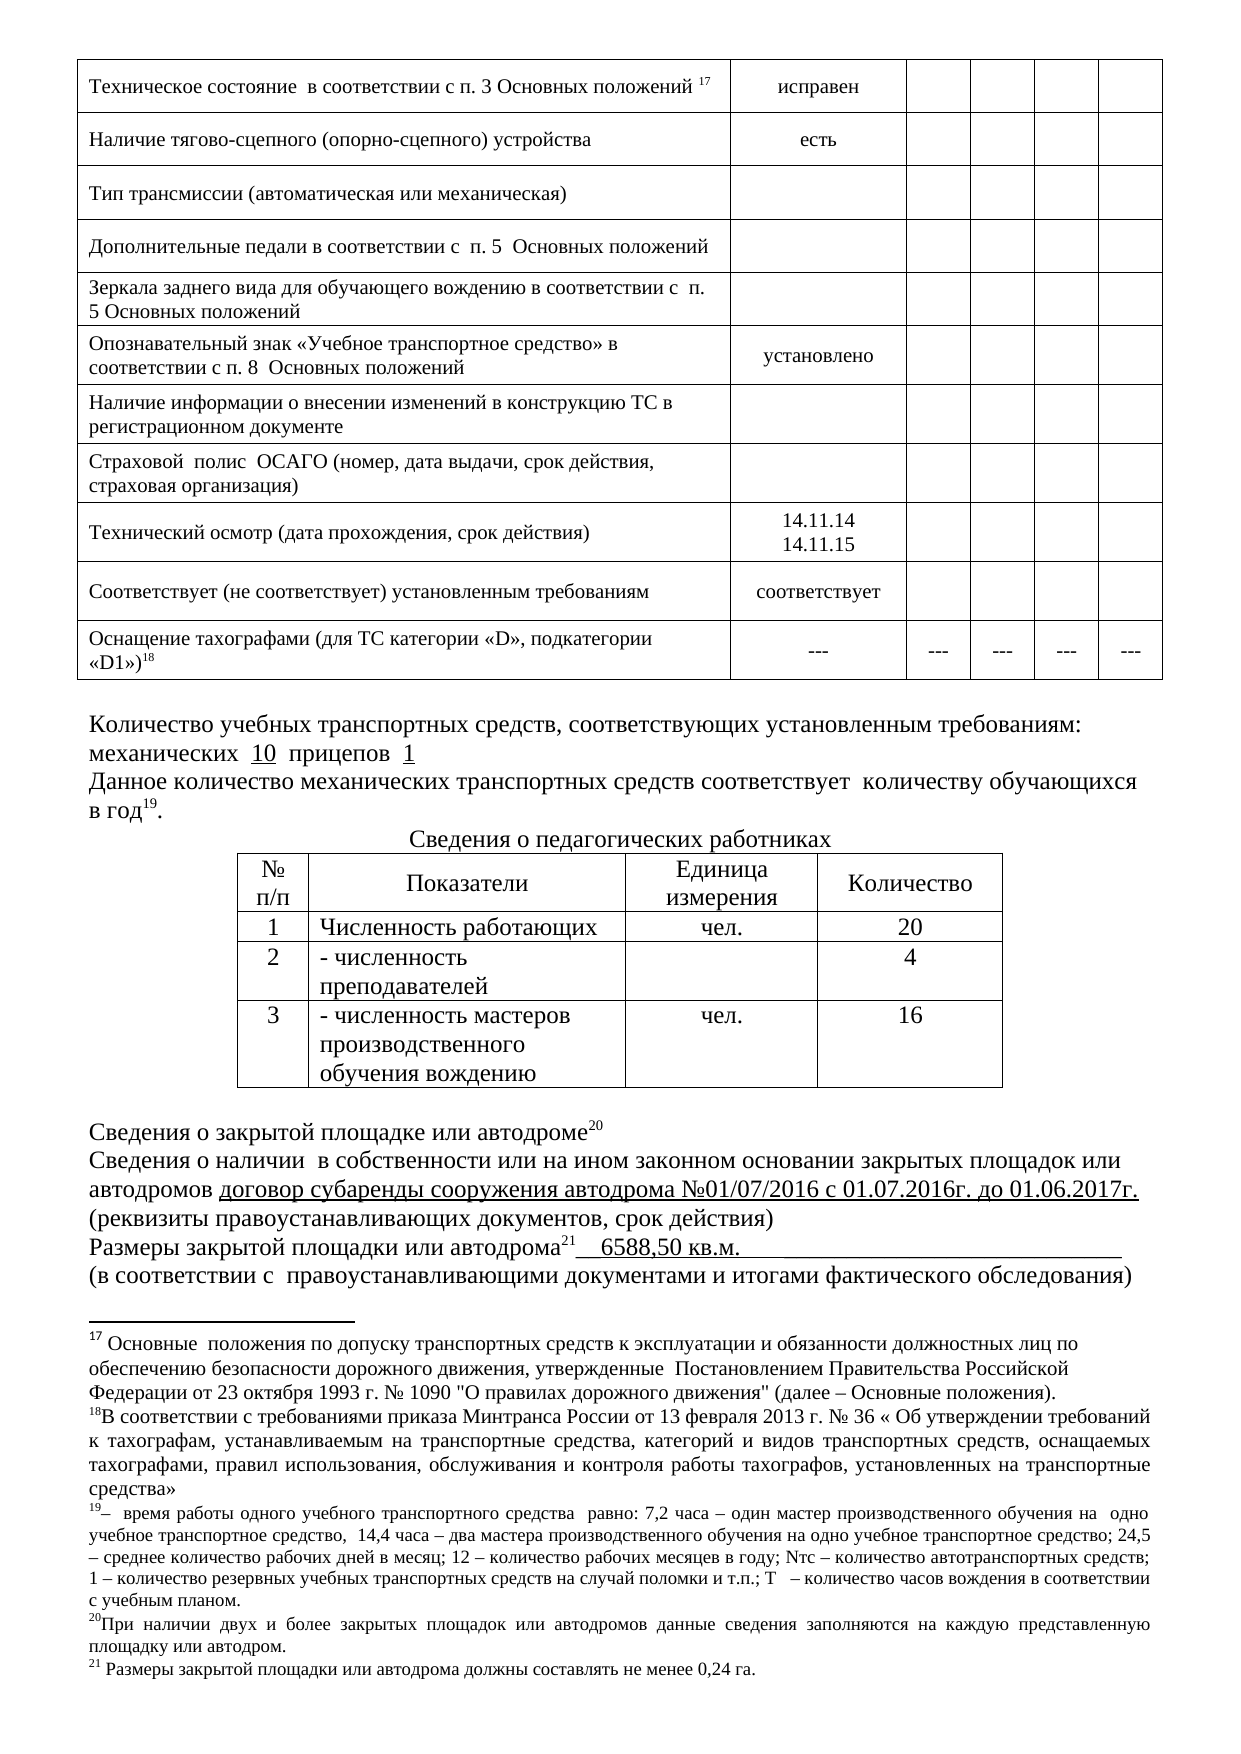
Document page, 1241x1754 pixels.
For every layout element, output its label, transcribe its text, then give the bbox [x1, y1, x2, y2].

table_cell [971, 273, 1034, 325]
table_cell [1035, 113, 1098, 165]
table_cell [907, 503, 970, 561]
table_cell [971, 444, 1034, 502]
table_cell [1099, 562, 1162, 620]
table_cell [907, 113, 970, 165]
table_cell [731, 166, 906, 218]
table_cell [907, 60, 970, 112]
table_cell Численность работающих [309, 912, 625, 941]
table_cell --- [1099, 621, 1162, 679]
table_cell [1099, 326, 1162, 384]
table_cell исправен [731, 60, 906, 112]
text (реквизиты правоустанавливающих документов, срок действия) [89, 1203, 1152, 1232]
table_cell [1035, 562, 1098, 620]
text Сведения о педагогических работниках [89, 824, 1152, 853]
text механических 10 прицепов 1 [89, 738, 1152, 766]
table_cell [1099, 503, 1162, 561]
text Размеры закрытой площадки или автодрома__6588,50 кв.м. ___________________________ [89, 1232, 1152, 1260]
table_cell Техническое состояние в соответствии с п. 3 Основных положений [78, 60, 730, 112]
table_cell соответствует [731, 562, 906, 620]
table_cell [971, 220, 1034, 272]
table_cell [1035, 503, 1098, 561]
table_cell Дополнительные педали в соответствии с п. 5 Основных положений [78, 220, 730, 272]
table_header № п/п [238, 854, 308, 911]
table_cell [907, 166, 970, 218]
table_cell чел. [626, 912, 817, 941]
table_cell [731, 220, 906, 272]
table_cell [1035, 220, 1098, 272]
table_cell [1099, 385, 1162, 443]
table_cell [907, 562, 970, 620]
table_cell [1099, 166, 1162, 218]
table_cell Технический осмотр (дата прохождения, срок действия) [78, 503, 730, 561]
table_cell [907, 444, 970, 502]
table_cell [1035, 385, 1098, 443]
table_cell [971, 326, 1034, 384]
table_cell [1099, 220, 1162, 272]
table_cell [971, 503, 1034, 561]
table_cell [731, 385, 906, 443]
table_cell [731, 444, 906, 502]
table_header Единица измерения [626, 854, 817, 911]
table_cell Наличие информации о внесении изменений в конструкцию ТС в регистрационном документе [78, 385, 730, 443]
table_cell [1035, 273, 1098, 325]
table_cell [1099, 60, 1162, 112]
table_cell [971, 166, 1034, 218]
table_cell [1099, 444, 1162, 502]
table_cell [1099, 113, 1162, 165]
table_cell установлено [731, 326, 906, 384]
table_cell есть [731, 113, 906, 165]
table_cell --- [971, 621, 1034, 679]
table_cell [907, 220, 970, 272]
table_cell 2 [238, 942, 308, 999]
table_cell 1 [238, 912, 308, 941]
table_cell Опознавательный знак «Учебное транспортное средство» в соответствии с п. 8 Основных положений [78, 326, 730, 384]
text Сведения о наличии в собственности или на ином законном основании закрытых площадок или автодромов договор субаренды сооружения автодрома №01/07/2016 с 01.07.2016г. до 01.06.2017г. [89, 1145, 1152, 1203]
table_cell [971, 562, 1034, 620]
table_cell [1035, 444, 1098, 502]
table_cell Страховой полис ОСАГО (номер, дата выдачи, срок действия, страховая организация) [78, 444, 730, 502]
table_cell Оснащение тахографами (для ТС категории «D», подкатегории «D1») [78, 621, 730, 679]
table_cell 14.11.14 14.11.15 [731, 503, 906, 561]
table_cell - численность преподавателей [309, 942, 625, 999]
table_cell [1035, 326, 1098, 384]
table_cell [907, 385, 970, 443]
table_cell - численность мастеров производственного обучения вождению [309, 1001, 625, 1087]
table_cell [971, 113, 1034, 165]
table_header Количество [818, 854, 1002, 911]
table_cell Зеркала заднего вида для обучающего вождению в соответствии с п. 5 Основных положений [78, 273, 730, 325]
table_cell [907, 273, 970, 325]
table_cell 16 [818, 1001, 1002, 1087]
table_cell Наличие тягово-сцепного (опорно-сцепного) устройства [78, 113, 730, 165]
text (в соответствии с правоустанавливающими документами и итогами фактического обследования) [89, 1260, 1152, 1289]
table_header Показатели [309, 854, 625, 911]
table_cell [626, 942, 817, 999]
text Сведения о закрытой площадке или автодроме [89, 1117, 1152, 1145]
table_cell [907, 326, 970, 384]
table_cell Тип трансмиссии (автоматическая или механическая) [78, 166, 730, 218]
table_cell [1099, 273, 1162, 325]
table_cell 3 [238, 1001, 308, 1087]
table_cell --- [731, 621, 906, 679]
table_cell [1035, 60, 1098, 112]
table_cell 4 [818, 942, 1002, 999]
text Данное количество механических транспортных средств соответствует количеству обучающихся в год. [89, 766, 1152, 824]
table_cell --- [1035, 621, 1098, 679]
table_cell чел. [626, 1001, 817, 1087]
table_cell 20 [818, 912, 1002, 941]
table_cell Соответствует (не соответствует) установленным требованиям [78, 562, 730, 620]
text Количество учебных транспортных средств, соответствующих установленным требованиям: [89, 709, 1152, 738]
table_cell --- [907, 621, 970, 679]
table_cell [731, 273, 906, 325]
table_cell [1035, 166, 1098, 218]
table_cell [971, 385, 1034, 443]
table_cell [971, 60, 1034, 112]
